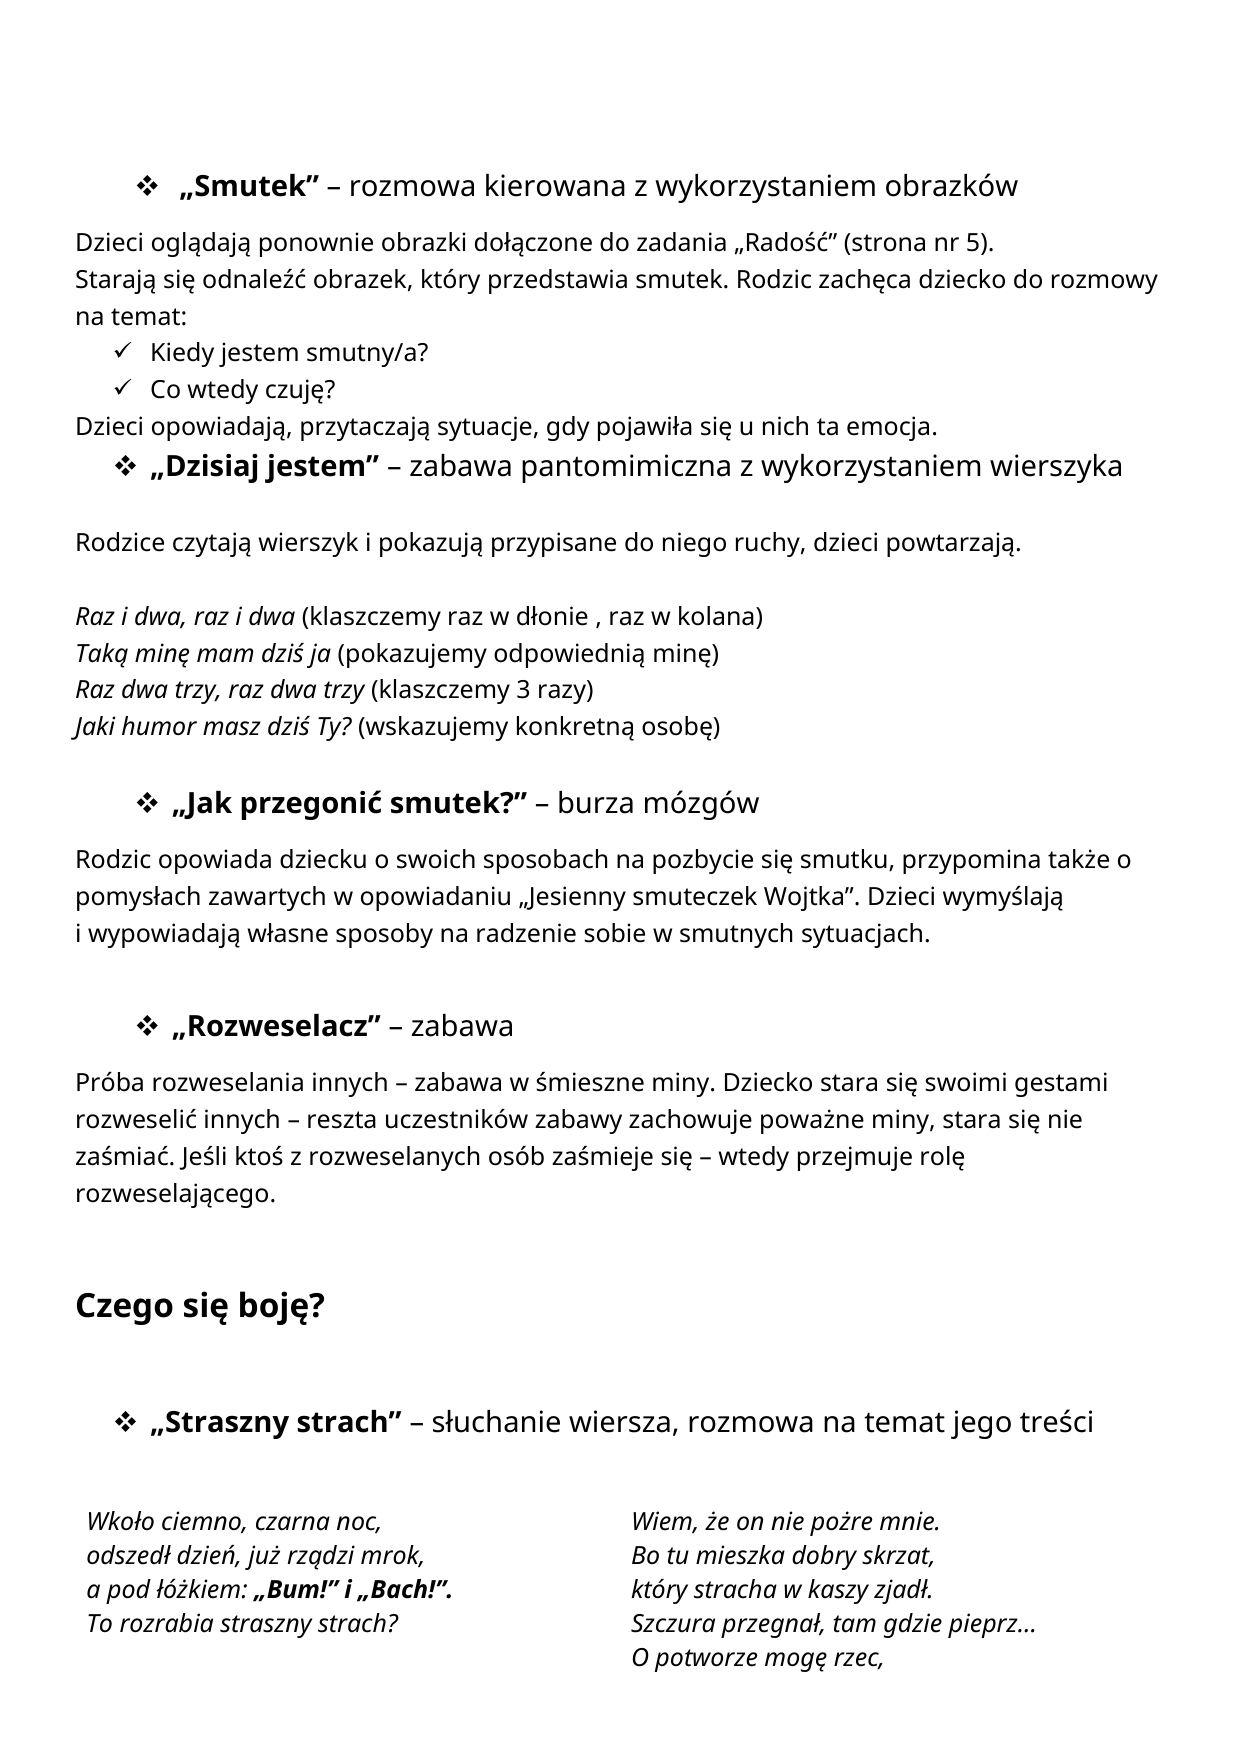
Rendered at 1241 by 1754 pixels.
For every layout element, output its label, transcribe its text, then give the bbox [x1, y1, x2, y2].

list „Jak przegonić smutek?” – burza mózgów [134, 782, 1165, 822]
text Rodzice czytają wierszyk i pokazują przypisane do niego ruchy, dzieci powtarzają. [75, 525, 1165, 559]
list Kiedy jestem smutny/a? [112, 335, 1165, 369]
text Taką minę mam dziś ja (pokazujemy odpowiednią minę) [75, 635, 1165, 669]
text Rodzic opowiada dziecku o swoich sposobach na pozbycie się smutku, przypomina także o pomysłach zawartych w opowiadaniu „Jesienny smuteczek Wojtka”. Dzieci wymyślają [75, 842, 1165, 913]
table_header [620, 1504, 1164, 1674]
list „Rozweselacz” – zabawa [134, 1006, 1165, 1045]
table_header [75, 1504, 619, 1674]
text Jaki humor masz dziś Ty? (wskazujemy konkretną osobę) [75, 709, 1165, 743]
list „Dzisiaj jestem” – zabawa pantomimiczna z wykorzystaniem wierszyka [112, 445, 1165, 485]
text Dzieci oglądają ponownie obrazki dołączone do zadania „Radość” (strona nr 5). [75, 225, 1165, 259]
text i wypowiadają własne sposoby na radzenie sobie w smutnych sytuacjach. [75, 915, 1165, 949]
text Raz i dwa, raz i dwa (klaszczemy raz w dłonie , raz w kolana) [75, 598, 1165, 632]
list „Straszny strach” – słuchanie wiersza, rozmowa na temat jego treści [112, 1401, 1165, 1441]
text Raz dwa trzy, raz dwa trzy (klaszczemy 3 razy) [75, 672, 1165, 706]
text Próba rozweselania innych – zabawa w śmieszne miny. Dziecko stara się swoimi gestami rozweselić innych – reszta uczestników zabawy zachowuje poważne miny, stara się nie zaśmiać. Jeśli ktoś z rozweselanych osób zaśmieje się – wtedy przejmuje rolę rozweselającego. [75, 1065, 1165, 1209]
list Co wtedy czuję? [112, 372, 1165, 406]
list „Smutek” – rozmowa kierowana z wykorzystaniem obrazków [134, 165, 1165, 205]
text Czego się boję? [75, 1282, 1165, 1328]
text Dzieci opowiadają, przytaczają sytuacje, gdy pojawiła się u nich ta emocja. [75, 408, 1165, 443]
text Starają się odnaleźć obrazek, który przedstawia smutek. Rodzic zachęca dziecko do rozmowy na temat: [75, 261, 1165, 332]
